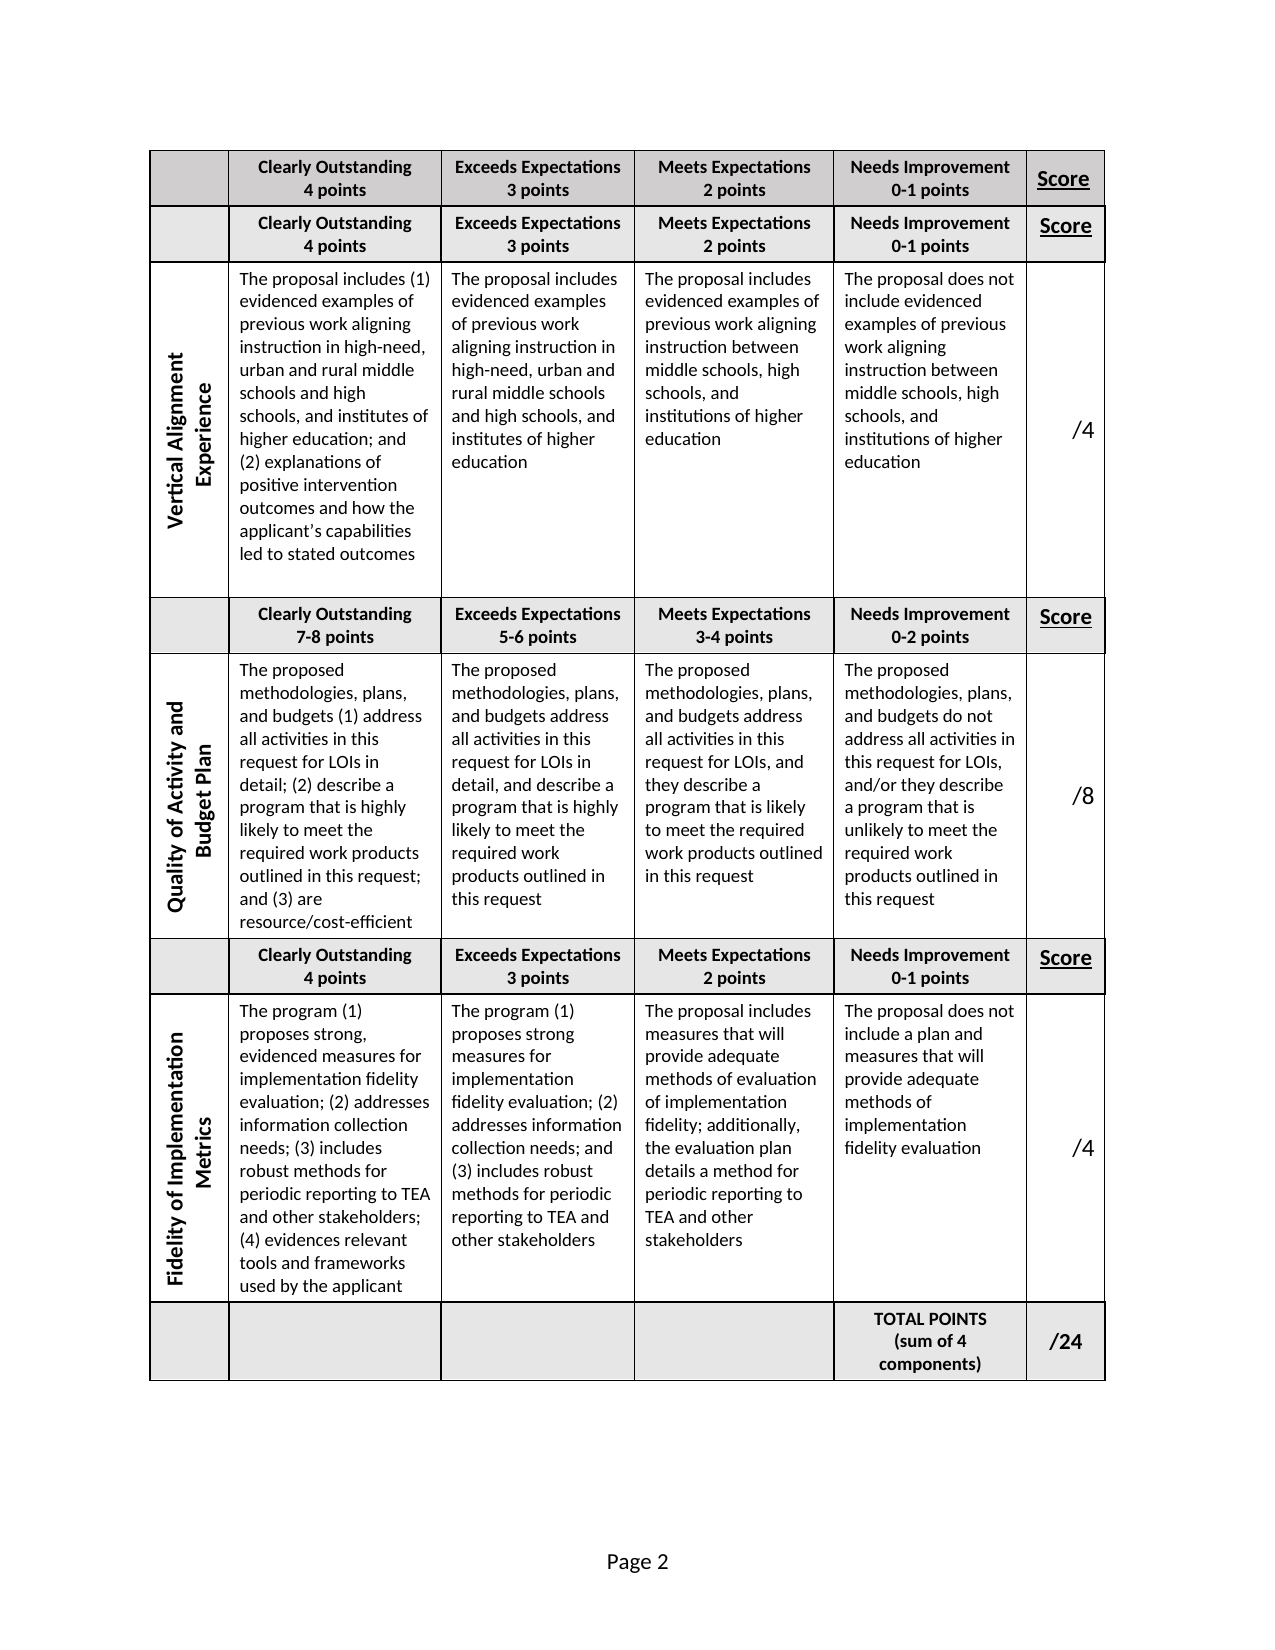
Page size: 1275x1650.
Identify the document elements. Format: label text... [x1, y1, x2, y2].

table_cell The proposal includes (1) evidenced examples of previous work aligning instruction in high-need, urban and rural middle schools and high schools, and institutes of higher education; and (2) explanations of positive intervention outcomes and how the applicant’s capabilities led to stated outcomes [229, 263, 441, 597]
table_cell The proposed methodologies, plans, and budgets (1) address all activities in this request for LOIs in detail; (2) describe a program that is highly likely to meet the required work products outlined in this request; and (3) are resource/cost-efficient [229, 654, 441, 937]
table_cell Vertical Alignment Experience [151, 263, 228, 597]
table_cell [151, 1303, 228, 1379]
table_cell Clearly Outstanding 4 points [230, 939, 440, 993]
table_cell The program (1) proposes strong measures for implementation fidelity evaluation; (2) addresses information collection needs; and (3) includes robust methods for periodic reporting to TEA and other stakeholders [442, 995, 634, 1301]
table_cell The proposed methodologies, plans, and budgets do not address all activities in this request for LOIs, and/or they describe a program that is unlikely to meet the required work products outlined in this request [834, 654, 1026, 937]
table_cell Quality of Activity and Budget Plan [151, 654, 228, 937]
table_cell Clearly Outstanding 4 points [230, 207, 440, 261]
table_cell Clearly Outstanding 7-8 points [230, 598, 440, 652]
table_cell TOTAL POINTS (sum of 4 components) [835, 1303, 1026, 1379]
table_header Meets Expectations 2 points [635, 151, 833, 205]
table_cell Fidelity of Implementation Metrics [151, 995, 228, 1301]
table_cell /24 [1027, 1303, 1104, 1379]
table_header Exceeds Expectations 3 points [442, 151, 634, 205]
table_cell Needs Improvement 0-1 points [835, 207, 1026, 261]
table_cell The program (1) proposes strong, evidenced measures for implementation fidelity evaluation; (2) addresses information collection needs; (3) includes robust methods for periodic reporting to TEA and other stakeholders; (4) evidences relevant tools and frameworks used by the applicant [229, 995, 441, 1301]
table_cell Exceeds Expectations 5-6 points [442, 598, 634, 652]
table_header Needs Improvement 0-1 points [834, 151, 1026, 205]
table_cell [151, 207, 228, 261]
table_cell Score [1027, 207, 1104, 261]
table_cell /8 [1027, 654, 1104, 937]
table_cell [151, 598, 228, 652]
table_cell Needs Improvement 0-1 points [835, 939, 1026, 993]
table_header Clearly Outstanding 4 points [229, 151, 441, 205]
table_cell [230, 1303, 440, 1379]
table_cell The proposal includes measures that will provide adequate methods of evaluation of implementation fidelity; additionally, the evaluation plan details a method for periodic reporting to TEA and other stakeholders [635, 995, 833, 1301]
table_cell Needs Improvement 0-2 points [835, 598, 1026, 652]
table_cell Exceeds Expectations 3 points [442, 939, 634, 993]
table_cell [151, 939, 228, 993]
table_cell The proposed methodologies, plans, and budgets address all activities in this request for LOIs in detail, and describe a program that is highly likely to meet the required work products outlined in this request [442, 654, 634, 937]
table_cell [635, 1303, 833, 1379]
table_header [151, 151, 228, 205]
table_cell Meets Expectations 3-4 points [635, 598, 833, 652]
table_cell Meets Expectations 2 points [635, 939, 833, 993]
table_cell /4 [1027, 995, 1104, 1301]
table_cell Score [1027, 939, 1104, 993]
table_cell Exceeds Expectations 3 points [442, 207, 634, 261]
table_cell The proposed methodologies, plans, and budgets address all activities in this request for LOIs, and they describe a program that is likely to meet the required work products outlined in this request [635, 654, 833, 937]
table_cell Meets Expectations 2 points [635, 207, 833, 261]
table_cell /4 [1027, 263, 1104, 597]
table_cell Score [1027, 598, 1104, 652]
table_cell The proposal does not include evidenced examples of previous work aligning instruction between middle schools, high schools, and institutions of higher education [834, 263, 1026, 597]
table_cell [442, 1303, 634, 1379]
table_cell The proposal does not include a plan and measures that will provide adequate methods of implementation fidelity evaluation [834, 995, 1026, 1301]
table_header Score [1027, 151, 1104, 205]
table_cell The proposal includes evidenced examples of previous work aligning instruction between middle schools, high schools, and institutions of higher education [635, 263, 833, 597]
table_cell The proposal includes evidenced examples of previous work aligning instruction in high-need, urban and rural middle schools and high schools, and institutes of higher education [442, 263, 634, 597]
